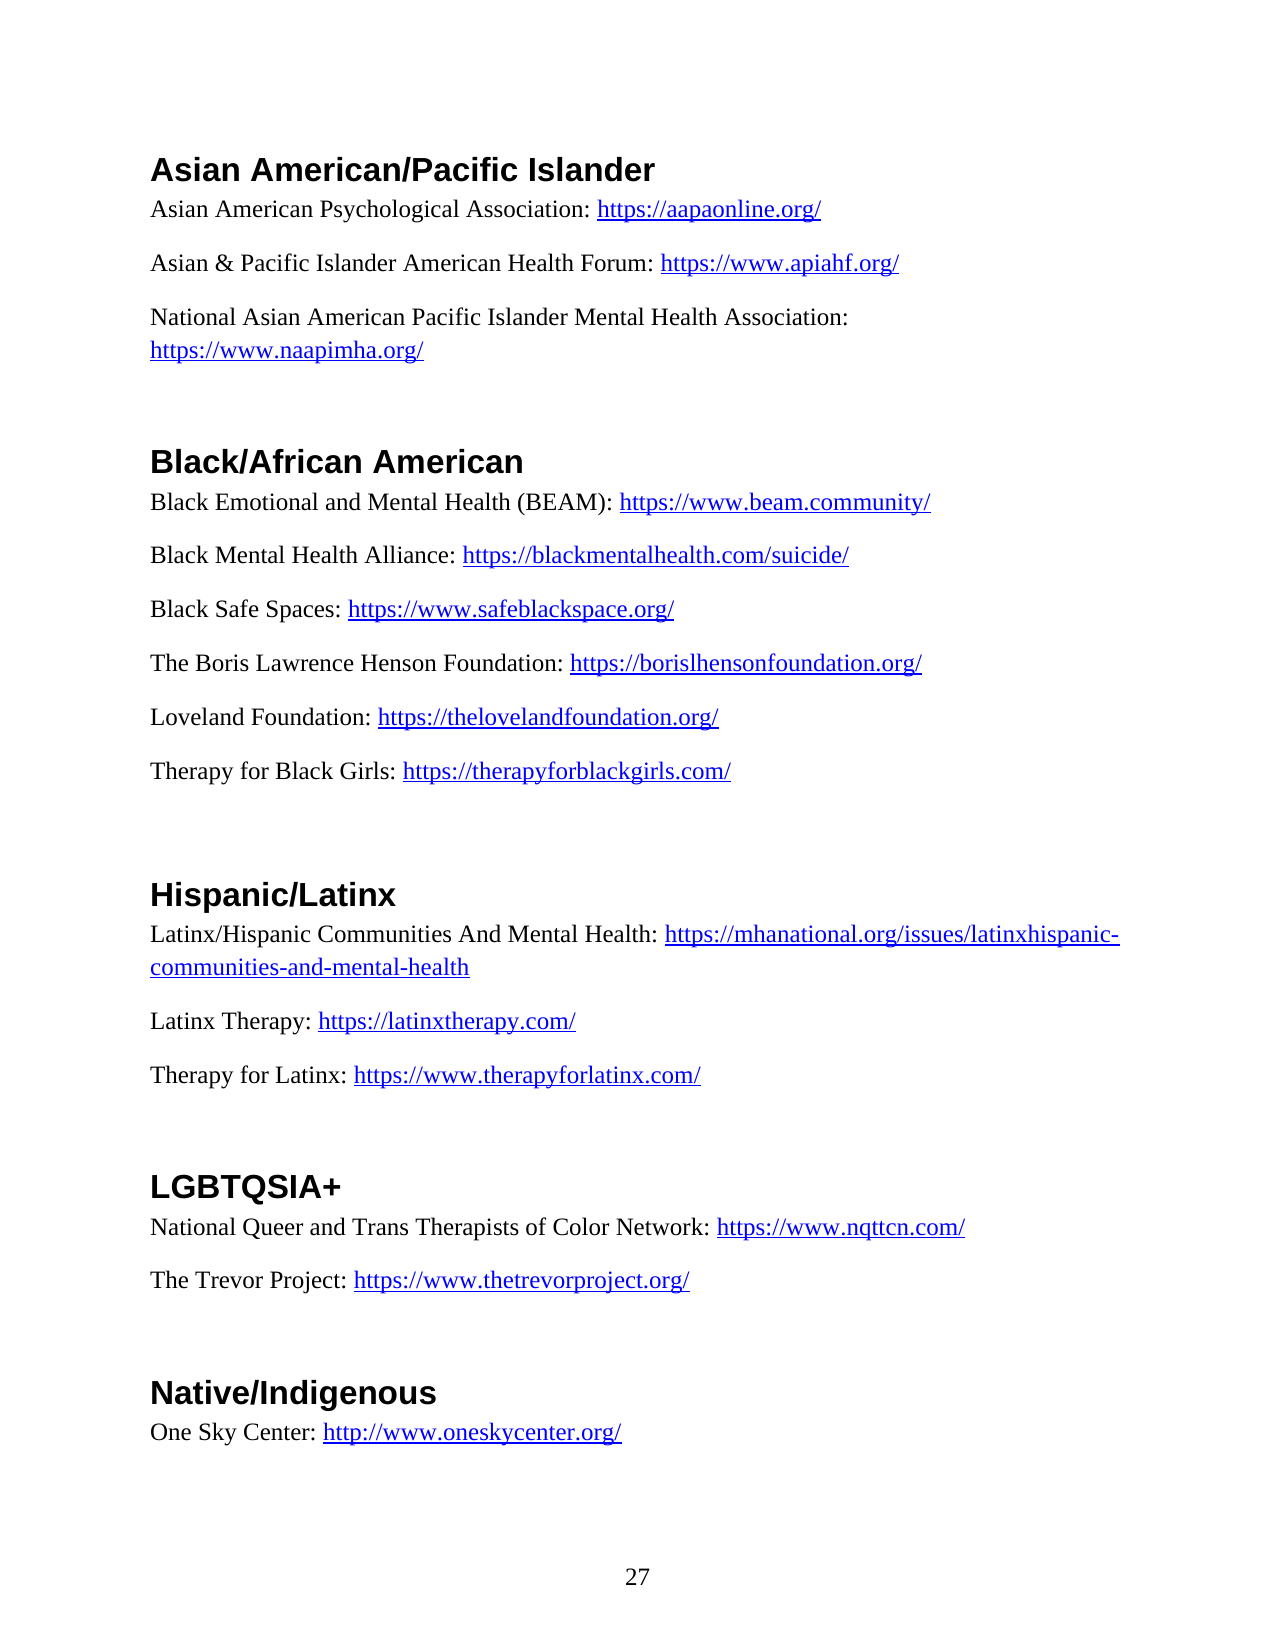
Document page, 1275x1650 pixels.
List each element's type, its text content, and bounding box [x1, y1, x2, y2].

text Asian American Psychological Association: https://aapaonline.org/ [150, 194, 1125, 223]
subtitle Hispanic/Latinx [150, 875, 1125, 913]
subtitle Native/Indigenous [150, 1373, 1125, 1412]
text One Sky Center: http://www.oneskycenter.org/ [150, 1417, 1125, 1446]
text Asian & Pacific Islander American Health Forum: https://www.apiahf.org/ [150, 248, 1125, 277]
text Black Emotional and Mental Health (BEAM): https://www.beam.community/ [150, 487, 1125, 516]
text Loveland Foundation: https://thelovelandfoundation.org/ [150, 702, 1125, 731]
text National Asian American Pacific Islander Mental Health Association: https://www.naapimha.org/ [150, 302, 1125, 364]
text Latinx/Hispanic Communities And Mental Health: https://mhanational.org/issues/latinxhispanic-communities-and-mental-health [150, 919, 1125, 981]
text National Queer and Trans Therapists of Color Network: https://www.nqttcn.com/ [150, 1212, 1125, 1240]
subtitle Asian American/Pacific Islander [150, 150, 1125, 188]
text Black Safe Spaces: https://www.safeblackspace.org/ [150, 594, 1125, 623]
subtitle Black/African American [150, 443, 1125, 481]
text The Boris Lawrence Henson Foundation: https://borislhensonfoundation.org/ [150, 648, 1125, 677]
text Therapy for Latinx: https://www.therapyforlatinx.com/ [150, 1060, 1125, 1088]
subtitle LGBTQSIA+ [150, 1167, 1125, 1206]
text Black Mental Health Alliance: https://blackmentalhealth.com/suicide/ [150, 541, 1125, 569]
text Latinx Therapy: https://latinxtherapy.com/ [150, 1006, 1125, 1035]
text The Trevor Project: https://www.thetrevorproject.org/ [150, 1266, 1125, 1294]
text Therapy for Black Girls: https://therapyforblackgirls.com/ [150, 756, 1125, 785]
